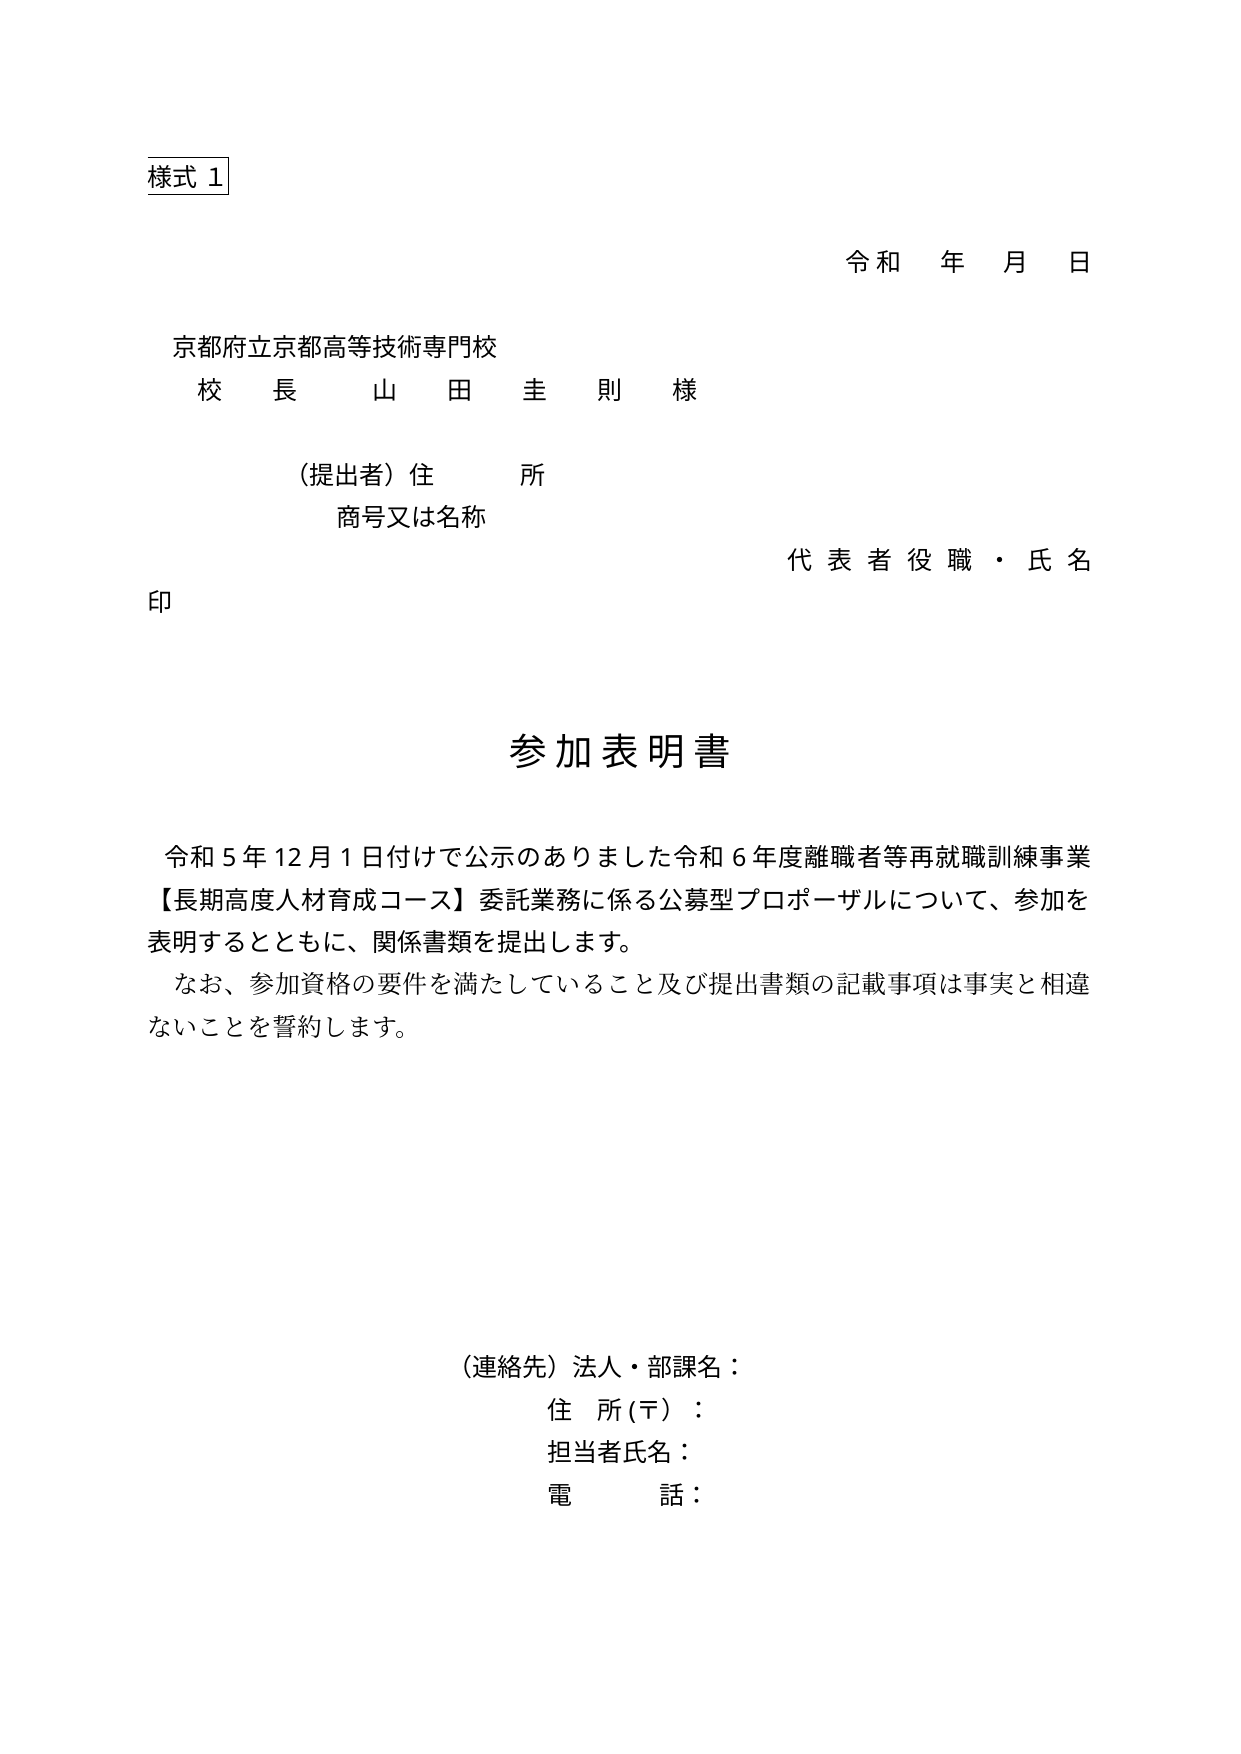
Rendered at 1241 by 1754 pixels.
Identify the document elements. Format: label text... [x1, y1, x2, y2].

text 令和 年 月 日 [148, 239, 1092, 282]
text なお、参加資格の要件を満たしていること及び提出書類の記載事項は事実と相違ないことを誓約します。 [148, 962, 1092, 1047]
text （連絡先）法人・部課名： [148, 1344, 1092, 1387]
text 校 長 山 田 圭 則 様 [148, 367, 1092, 409]
text 電 話： [148, 1472, 1092, 1514]
text 様式 １ [148, 154, 1092, 197]
text 代表者役職・氏名 印 [148, 537, 1092, 622]
text 担当者氏名： [148, 1429, 1092, 1472]
text 参 加 表 明 書 [148, 707, 1092, 792]
text 令和5年12月1日付けで公示のありました令和6年度離職者等再就職訓練事業【長期高度人材育成コース】委託業務に係る公募型プロポーザルについて、参加を表明するとともに、関係書類を提出します。 [148, 834, 1092, 962]
text （提出者）住 所 [148, 452, 1092, 494]
text 京都府立京都高等技術専門校 [148, 324, 1092, 367]
text 商号又は名称 [148, 494, 1092, 537]
text 住 所 (〒）： [148, 1387, 1092, 1429]
